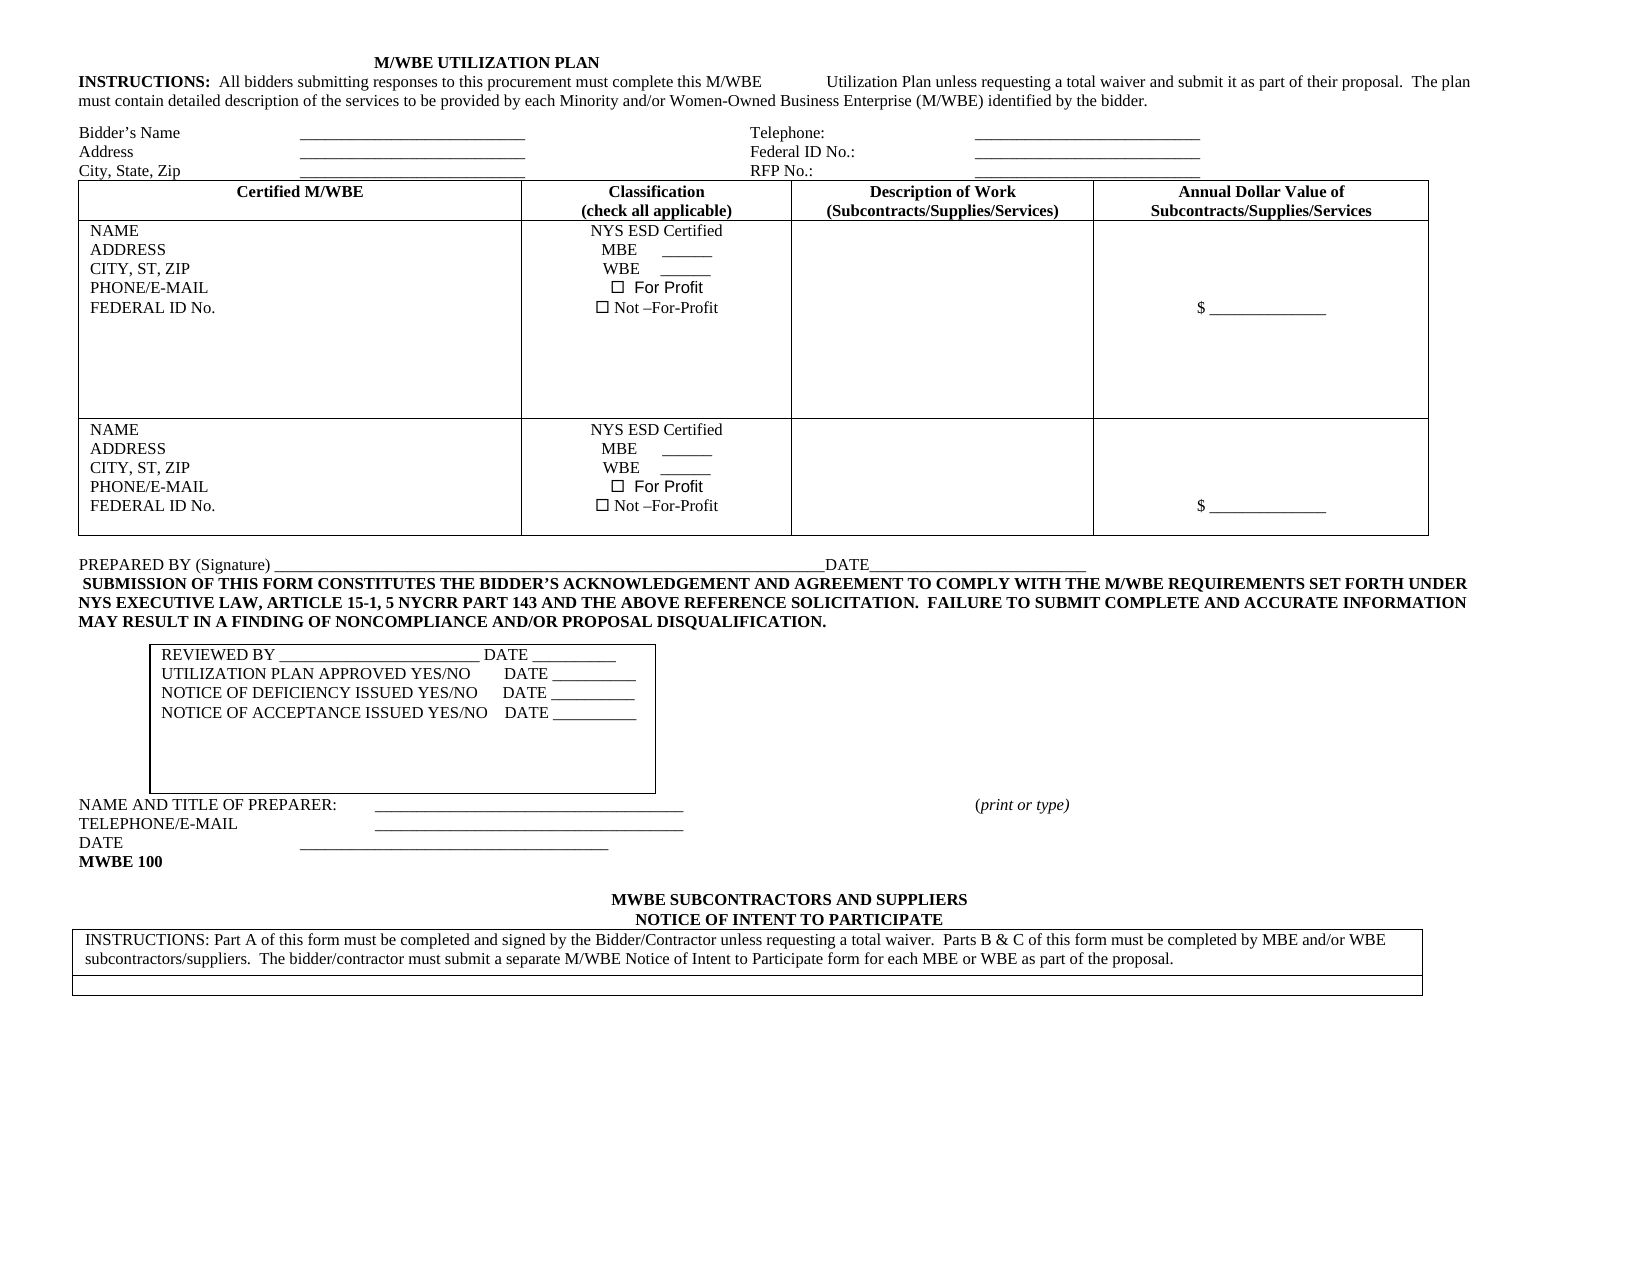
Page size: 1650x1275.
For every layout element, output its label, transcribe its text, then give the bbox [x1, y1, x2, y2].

text SUBMISSION OF THIS FORM CONSTITUTES THE BIDDER’S ACKNOWLEDGEMENT AND AGREEMENT TO COMPLY WITH THE M/WBE REQUIREMENTS SET FORTH UNDER NYS EXECUTIVE LAW, ARTICLE 15-1, 5 NYCRR PART 143 AND THE ABOVE REFERENCE SOLICITATION. FAILURE TO SUBMIT COMPLETE AND ACCURATE INFORMATION MAY RESULT IN A FINDING OF NONCOMPLIANCE AND/OR PROPOSAL DISQUALIFICATION. [78, 574, 1500, 631]
table_cell NAME ADDRESS CITY, ST, ZIP PHONE/E-MAIL FEDERAL ID No. [79, 221, 521, 418]
table_cell $ ______________ [1094, 221, 1428, 418]
text Bidder’s Name ___________________________ Telephone: ___________________________ [79, 123, 1500, 142]
table_cell NAME ADDRESS CITY, ST, ZIP PHONE/E-MAIL FEDERAL ID No. [79, 419, 521, 534]
table_cell [792, 221, 1093, 418]
table_cell NYS ESD Certified MBE ______ WBE ______ For Profit Not –For-Profit [522, 221, 791, 418]
text MWBE 100 [79, 852, 1500, 871]
text City, State, Zip ___________________________ RFP No.: ___________________________ [79, 161, 1500, 180]
text NOTICE OF INTENT TO PARTICIPATE [79, 909, 1500, 928]
text Address ___________________________ Federal ID No.: ___________________________ [79, 142, 1500, 161]
table_header REVIEWED BY ________________________ DATE __________ UTILIZATION PLAN APPROVED YES/NO DATE __________ NOTICE OF DEFICIENCY ISSUED YES/NO DATE __________ NOTICE OF ACCEPTANCE ISSUED YES/NO DATE __________ [151, 645, 655, 793]
table_cell [73, 976, 1422, 995]
table_header INSTRUCTIONS: Part A of this form must be completed and signed by the Bidder/Contractor unless requesting a total waiver. Parts B & C of this form must be completed by MBE and/or WBE subcontractors/suppliers. The bidder/contractor must submit a separate M/WBE Notice of Intent to Participate form for each MBE or WBE as part of the proposal. [73, 930, 1422, 975]
text M/WBE UTILIZATION PLAN [150, 53, 1500, 72]
table_header Certified M/WBE [79, 181, 521, 220]
table_header Annual Dollar Value of Subcontracts/Supplies/Services [1094, 181, 1428, 220]
table_cell [792, 419, 1093, 534]
table_cell NYS ESD Certified MBE ______ WBE ______ For Profit Not –For-Profit [522, 419, 791, 534]
text PREPARED BY (Signature) __________________________________________________________________ DATE__________________________ [79, 555, 1500, 574]
text NAME AND TITLE OF PREPARER: _____________________________________ (print or type) [79, 794, 1500, 813]
text DATE _____________________________________ [79, 833, 1500, 852]
text MWBE SUBCONTRACTORS AND SUPPLIERS [79, 890, 1500, 909]
table_header Description of Work (Subcontracts/Supplies/Services) [792, 181, 1093, 220]
table_cell $ ______________ [1094, 419, 1428, 534]
text TELEPHONE/E-MAIL _____________________________________ [79, 813, 1500, 833]
table_header Classification (check all applicable) [522, 181, 791, 220]
text INSTRUCTIONS: All bidders submitting responses to this procurement must complete this M/WBE Utilization Plan unless requesting a total waiver and submit it as part of their proposal. The plan must contain detailed description of the services to be provided by each Minority and/or Women-Owned Business Enterprise (M/WBE) identified by the bidder. [78, 72, 1500, 110]
